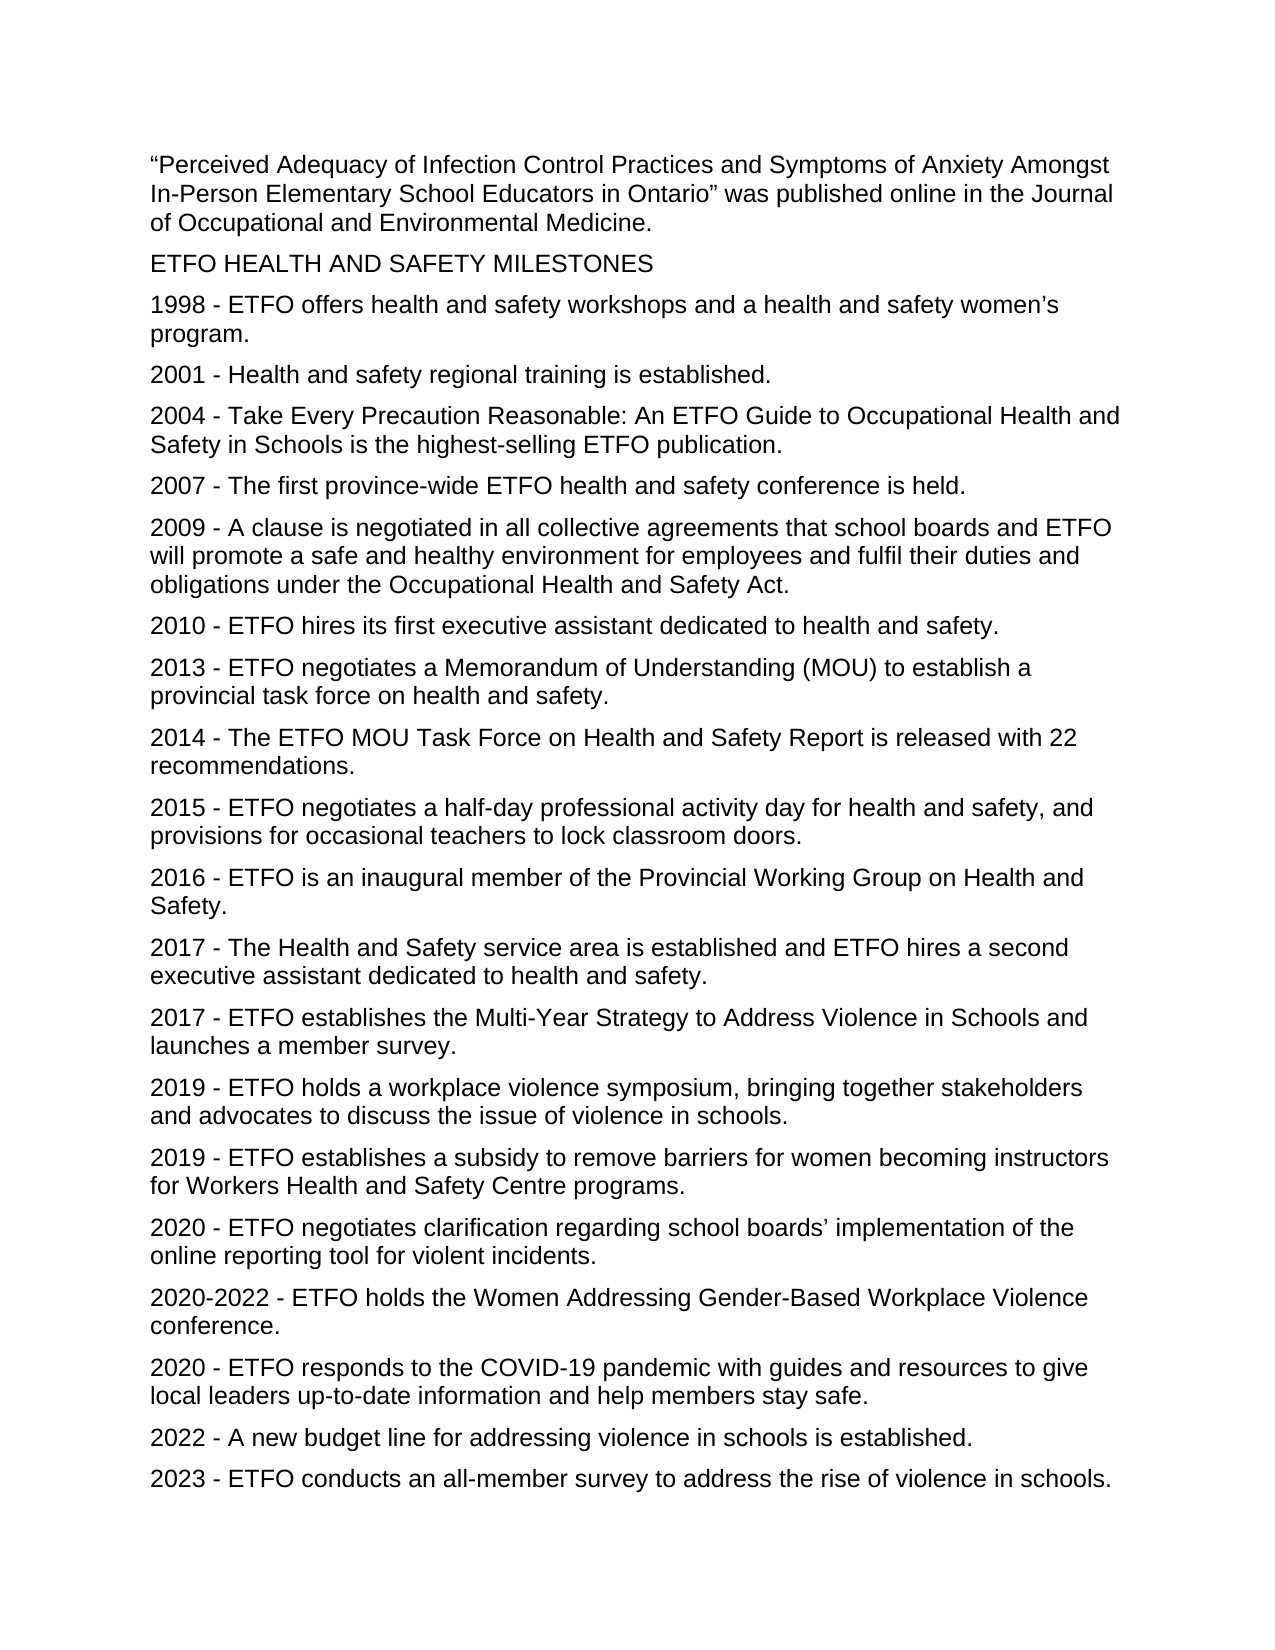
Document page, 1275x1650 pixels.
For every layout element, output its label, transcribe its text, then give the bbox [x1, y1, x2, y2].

text 1998 - ETFO offers health and safety workshops and a health and safety women’s program. [150, 290, 1125, 347]
text ETFO HEALTH AND SAFETY MILESTONES [150, 249, 1125, 277]
text 2001 - Health and safety regional training is established. [150, 360, 1125, 389]
text 2022 - A new budget line for addressing violence in schools is established. [150, 1422, 1125, 1451]
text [150, 1464, 1125, 1492]
text 2019 - ETFO establishes a subsidy to remove barriers for women becoming instructors for Workers Health and Safety Centre programs. [150, 1142, 1125, 1200]
text 2017 - ETFO establishes the Multi-Year Strategy to Address Violence in Schools and launches a member survey. [150, 1002, 1125, 1060]
text 2020 - ETFO responds to the COVID-19 pandemic with guides and resources to give local leaders up-to-date information and help members stay safe. [150, 1352, 1125, 1410]
text 2014 - The ETFO MOU Task Force on Health and Safety Report is released with 22 recommendations. [150, 722, 1125, 780]
text 2004 - Take Every Precaution Reasonable: An ETFO Guide to Occupational Health and Safety in Schools is the highest-selling ETFO publication. [150, 401, 1125, 459]
text 2015 - ETFO negotiates a half-day professional activity day for health and safety, and provisions for occasional teachers to lock classroom doors. [150, 792, 1125, 850]
text 2013 - ETFO negotiates a Memorandum of Understanding (MOU) to establish a provincial task force on health and safety. [150, 652, 1125, 710]
text “Perceived Adequacy of Infection Control Practices and Symptoms of Anxiety Amongst In-Person Elementary School Educators in Ontario” was published online in the Journal of Occupational and Environmental Medicine. [150, 150, 1125, 236]
text 2007 - The first province-wide ETFO health and safety conference is held. [150, 471, 1125, 500]
text 2019 - ETFO holds a workplace violence symposium, bringing together stakeholders and advocates to discuss the issue of violence in schools. [150, 1072, 1125, 1130]
text 2010 - ETFO hires its first executive assistant dedicated to health and safety. [150, 611, 1125, 640]
text 2017 - The Health and Safety service area is established and ETFO hires a second executive assistant dedicated to health and safety. [150, 932, 1125, 990]
text 2016 - ETFO is an inaugural member of the Provincial Working Group on Health and Safety. [150, 862, 1125, 920]
text 2009 - A clause is negotiated in all collective agreements that school boards and ETFO will promote a safe and healthy environment for employees and fulfil their duties and obligations under the Occupational Health and Safety Act. [150, 512, 1125, 599]
text 2020 - ETFO negotiates clarification regarding school boards’ implementation of the online reporting tool for violent incidents. [150, 1212, 1125, 1270]
text 2020-2022 - ETFO holds the Women Addressing Gender-Based Workplace Violence conference. [150, 1282, 1125, 1340]
